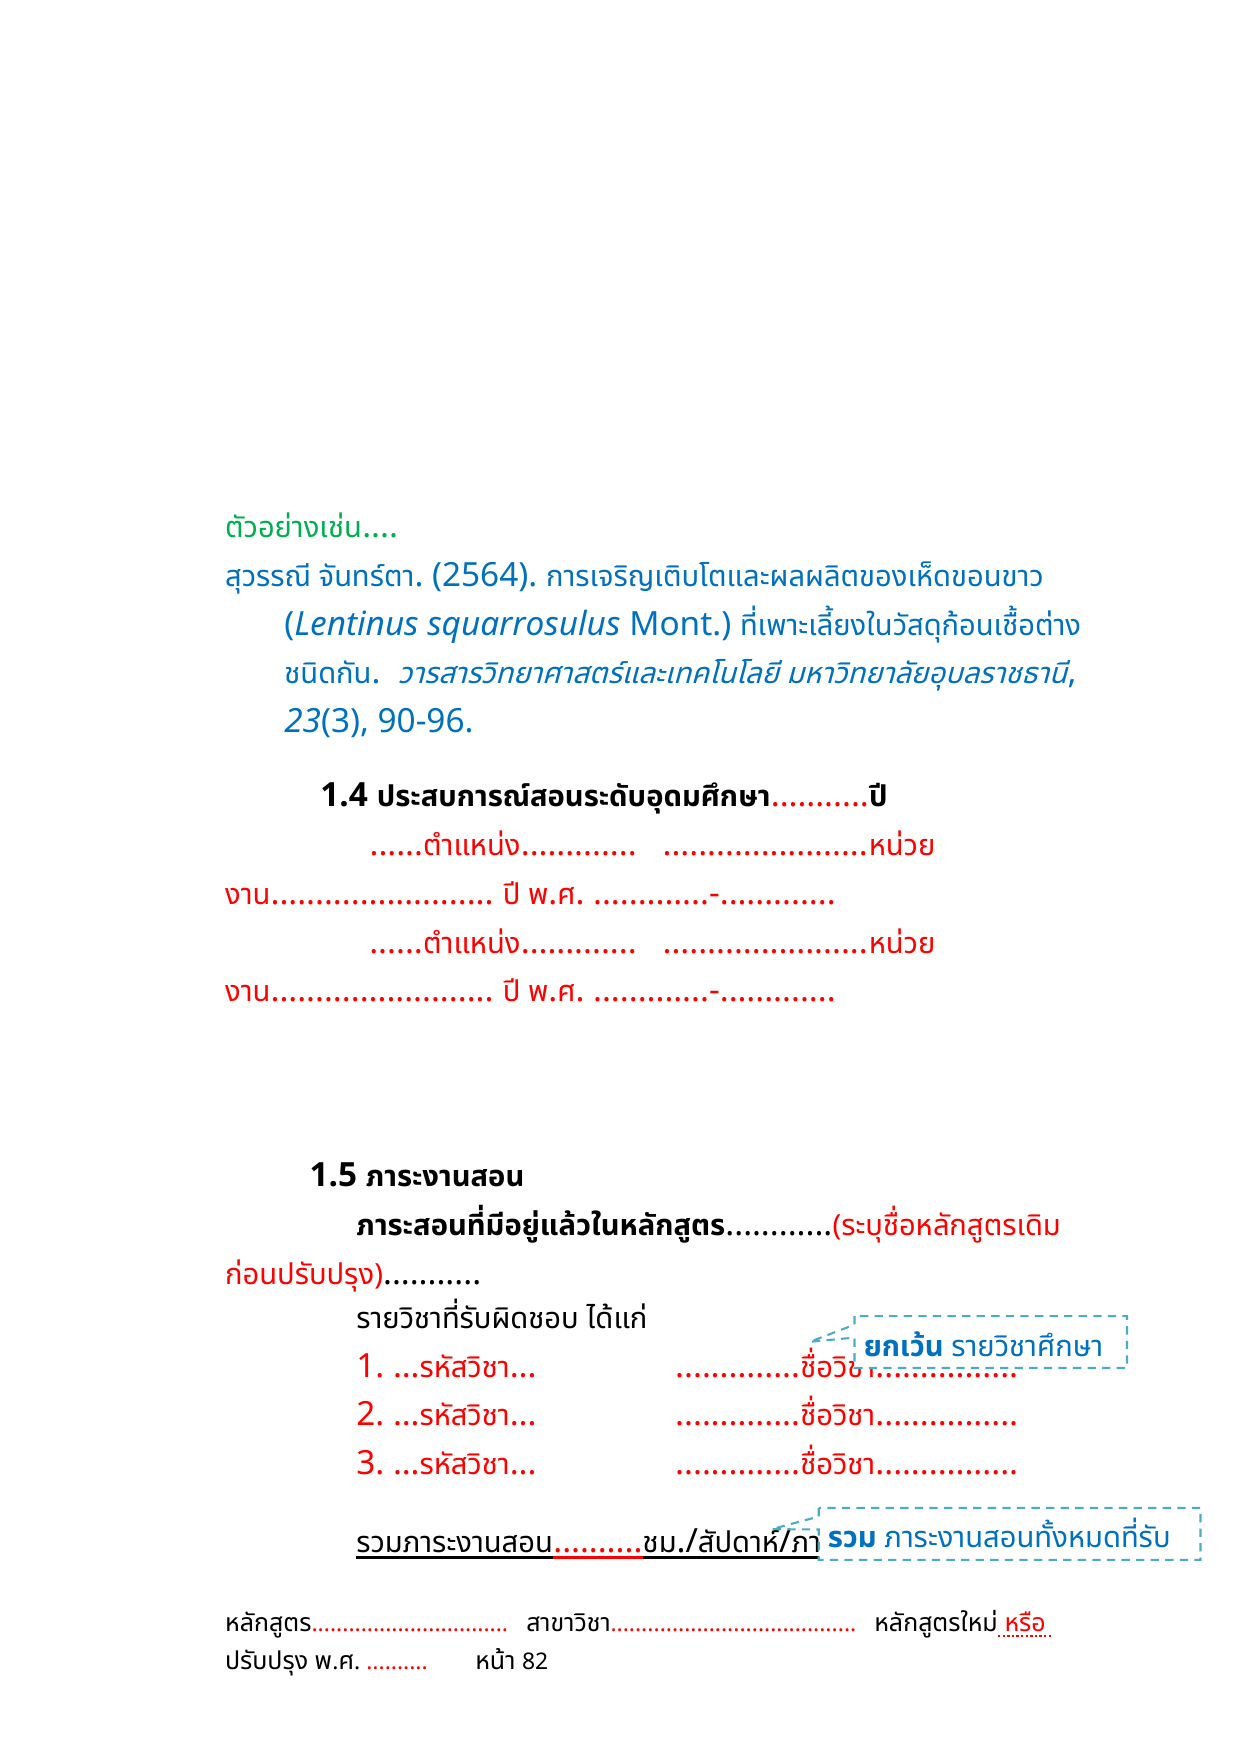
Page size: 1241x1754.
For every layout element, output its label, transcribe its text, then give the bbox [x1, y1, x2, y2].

text รวมภาระงานสอน..........ชม./สัปดาห์/ภาคการศึกษา [225, 1516, 1090, 1565]
text ภาระสอนที่มีอยู่แล้วในหลักสูตร............(ระบุชื่อหลักสูตรเดิมก่อนปรับปรุง)........... [225, 1200, 1090, 1297]
text 1. …รหัสวิชา... ..............ชื่อวิชา................ [225, 1341, 1090, 1390]
text 3. …รหัสวิชา... ..............ชื่อวิชา................ [225, 1439, 1090, 1488]
text 1.5 ภาระงานสอน [225, 1151, 1090, 1200]
text สุวรรณี จันทร์ตา. (2564). การเจริญเติบโตและผลผลิตของเห็ดขอนขาว (Lentinus squarrosulus Mont.) ที่เพาะเลี้ยงในวัสดุก้อนเชื้อต่างชนิดกัน. วารสารวิทยาศาสตร์และเทคโนโลยี มหาวิทยาลัยอุบลราชธานี, 23(3), 90-96. [225, 551, 1090, 742]
text ตัวอย่างเช่น.... [225, 502, 1090, 551]
text รายวิชาที่รับผิดชอบ ได้แก่ [225, 1297, 1090, 1341]
text ......ตำแหน่ง............. .......................หน่วยงาน......................... ปี พ.ศ. .............-............. [225, 917, 1090, 1015]
text ......ตำแหน่ง............. .......................หน่วยงาน......................... ปี พ.ศ. .............-............. [225, 820, 1090, 917]
text 2. …รหัสวิชา... ..............ชื่อวิชา................ [225, 1390, 1090, 1439]
text 1.4 ประสบการณ์สอนระดับอุดมศึกษา...........ปี [225, 771, 1090, 820]
